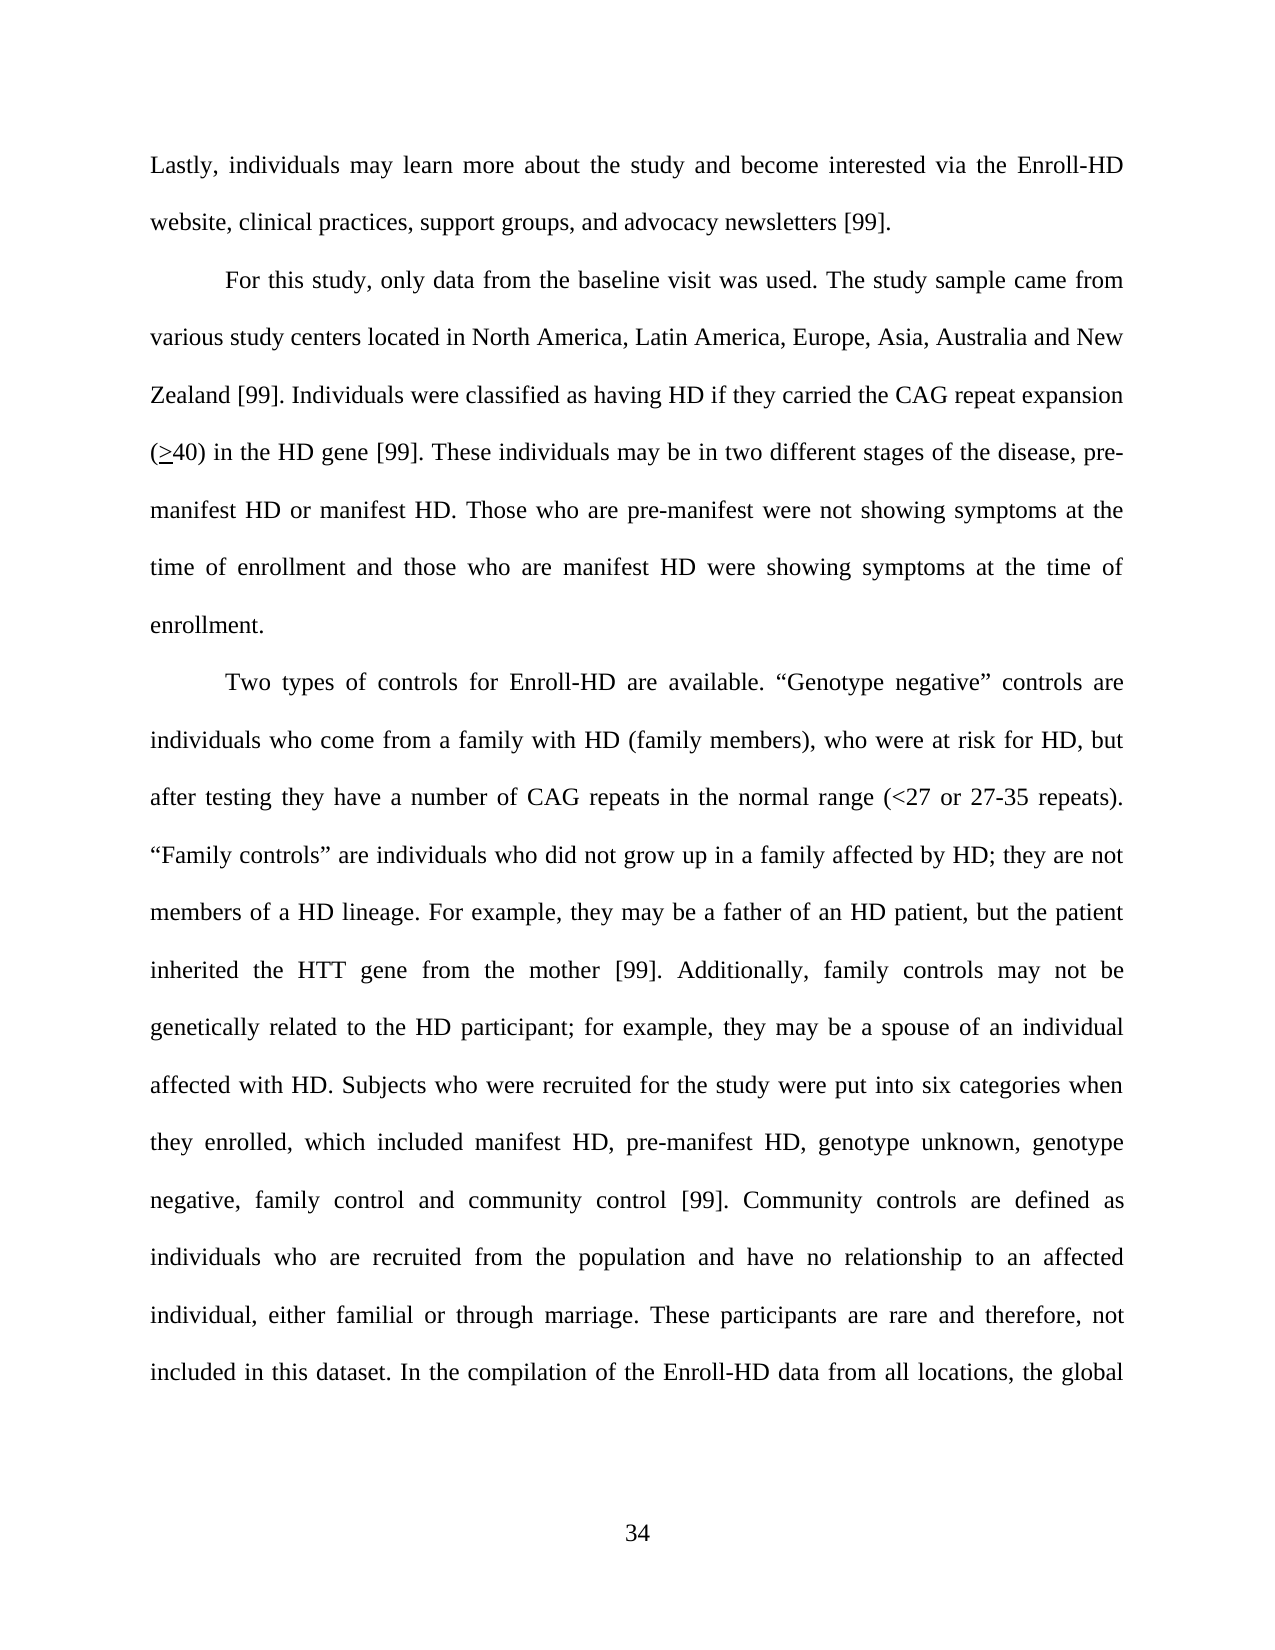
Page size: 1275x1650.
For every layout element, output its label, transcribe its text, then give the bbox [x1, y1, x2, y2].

text For this study, only data from the baseline visit was used. The study sample came from various study centers located in North America, Latin America, Europe, Asia, Australia and New Zealand [99]. Individuals were classified as having HD if they carried the CAG repeat expansion (>40) in the HD gene [99]. These individuals may be in two different stages of the disease, pre-manifest HD or manifest HD. Those who are pre-manifest were not showing symptoms at the time of enrollment and those who are manifest HD were showing symptoms at the time of enrollment. [150, 265, 1125, 639]
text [150, 667, 1125, 1386]
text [150, 150, 1125, 236]
